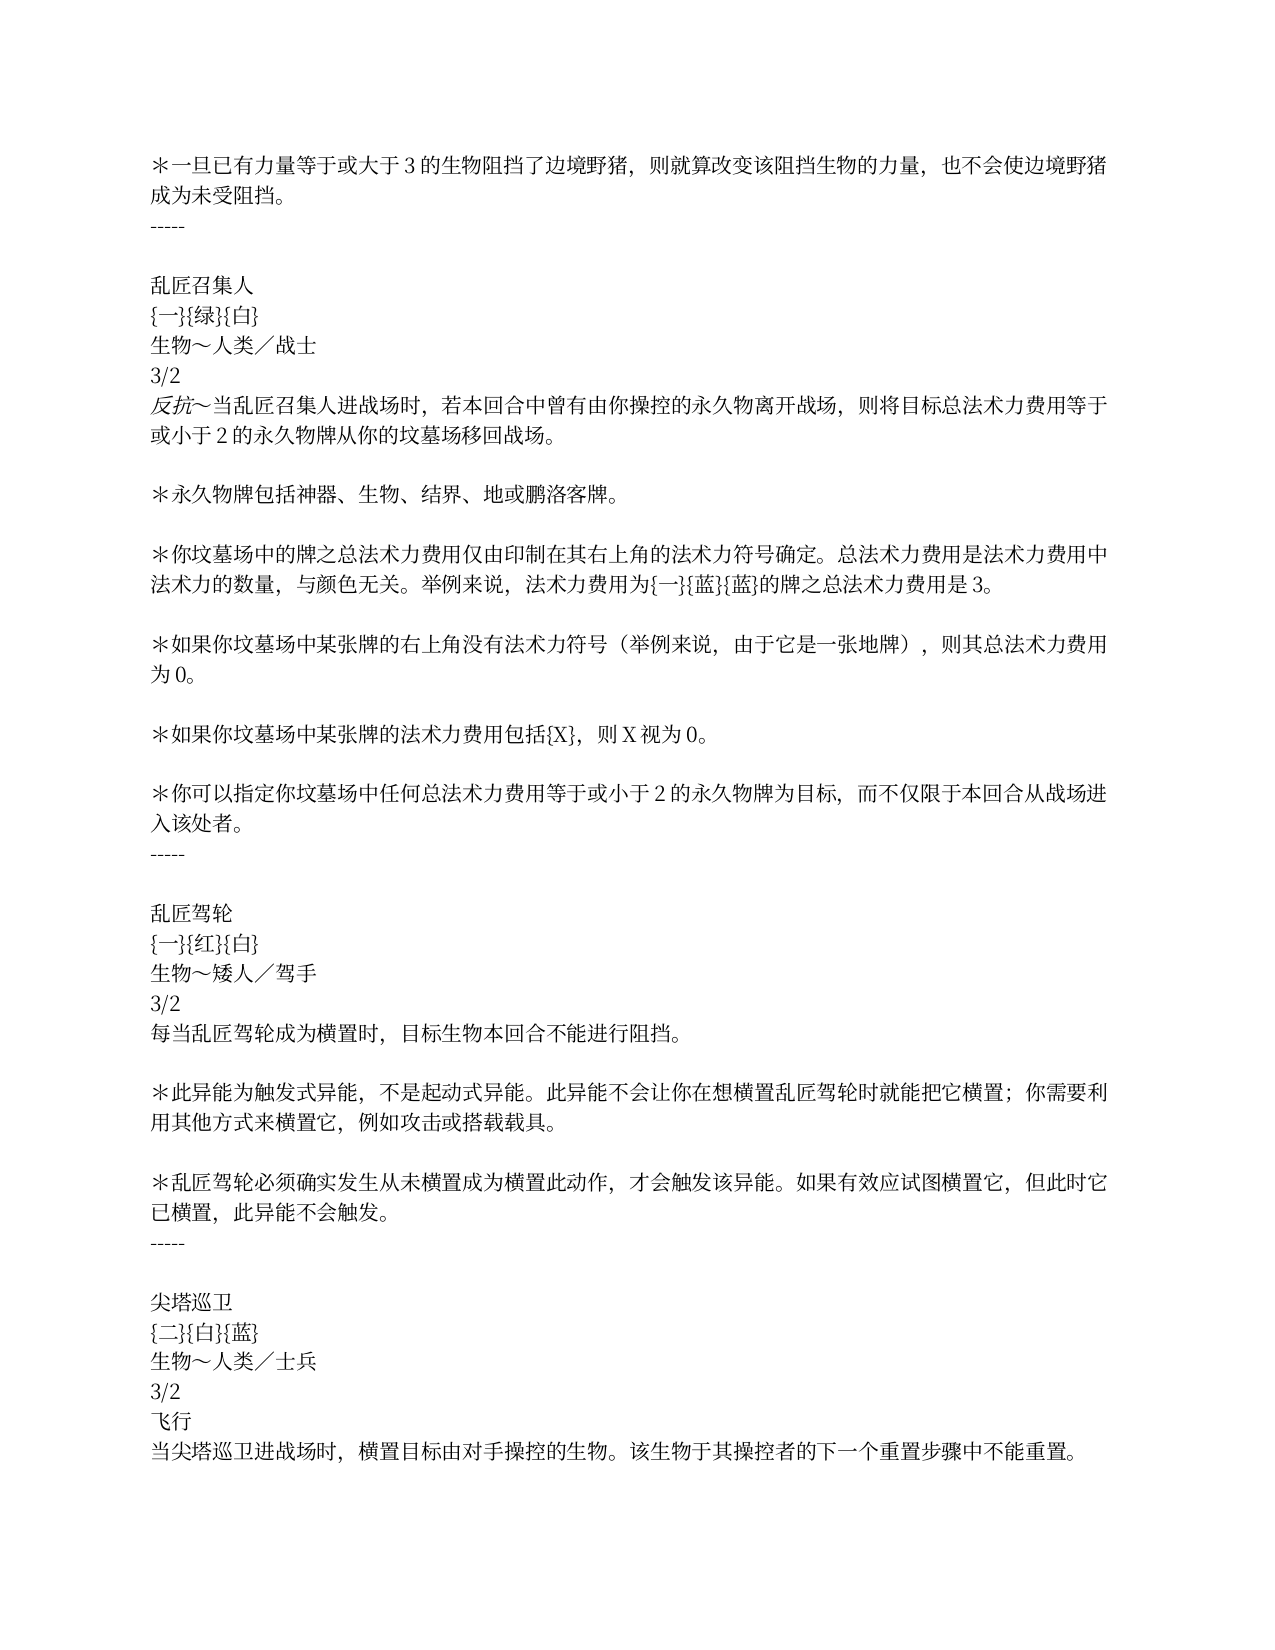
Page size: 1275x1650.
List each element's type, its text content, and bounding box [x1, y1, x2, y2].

text {二}{白}{蓝} [150, 1316, 1125, 1346]
text ＊如果你坟墓场中某张牌的右上角没有法术力符号（举例来说，由于它是一张地牌），则其总法术力费用为0。 [150, 628, 1125, 688]
text 当尖塔巡卫进战场时，横置目标由对手操控的生物。该生物于其操控者的下一个重置步骤中不能重置。 [150, 1436, 1125, 1465]
text ----- [150, 838, 1125, 867]
text 尖塔巡卫 [150, 1286, 1125, 1316]
text 每当乱匠驾轮成为横置时，目标生物本回合不能进行阻挡。 [150, 1017, 1125, 1047]
text 3/2 [150, 359, 1125, 389]
text ----- [150, 1226, 1125, 1256]
text ＊乱匠驾轮必须确实发生从未横置成为横置此动作，才会触发该异能。如果有效应试图横置它，但此时它已横置，此异能不会触发。 [150, 1166, 1125, 1226]
text ＊你坟墓场中的牌之总法术力费用仅由印制在其右上角的法术力符号确定。总法术力费用是法术力费用中法术力的数量，与颜色无关。举例来说，法术力费用为{一}{蓝}{蓝}的牌之总法术力费用是3。 [150, 539, 1125, 598]
text 生物～矮人／驾手 [150, 957, 1125, 987]
text 3/2 [150, 987, 1125, 1017]
text 生物～人类／战士 [150, 329, 1125, 359]
text ＊永久物牌包括神器、生物、结界、地或鹏洛客牌。 [150, 479, 1125, 509]
text ----- [150, 210, 1125, 240]
text {一}{绿}{白} [150, 299, 1125, 329]
text {一}{红}{白} [150, 927, 1125, 957]
text ＊一旦已有力量等于或大于3的生物阻挡了边境野猪，则就算改变该阻挡生物的力量，也不会使边境野猪成为未受阻挡。 [150, 150, 1125, 210]
text ＊你可以指定你坟墓场中任何总法术力费用等于或小于2的永久物牌为目标，而不仅限于本回合从战场进入该处者。 [150, 778, 1125, 838]
text 反抗～当乱匠召集人进战场时，若本回合中曾有由你操控的永久物离开战场，则将目标总法术力费用等于或小于2的永久物牌从你的坟墓场移回战场。 [150, 389, 1125, 449]
text 飞行 [150, 1406, 1125, 1436]
text ＊此异能为触发式异能，不是起动式异能。此异能不会让你在想横置乱匠驾轮时就能把它横置；你需要利用其他方式来横置它，例如攻击或搭载载具。 [150, 1077, 1125, 1137]
text 生物～人类／士兵 [150, 1346, 1125, 1376]
text ＊如果你坟墓场中某张牌的法术力费用包括{X}，则X视为0。 [150, 718, 1125, 748]
text 3/2 [150, 1376, 1125, 1406]
text 乱匠召集人 [150, 269, 1125, 299]
text 乱匠驾轮 [150, 897, 1125, 927]
